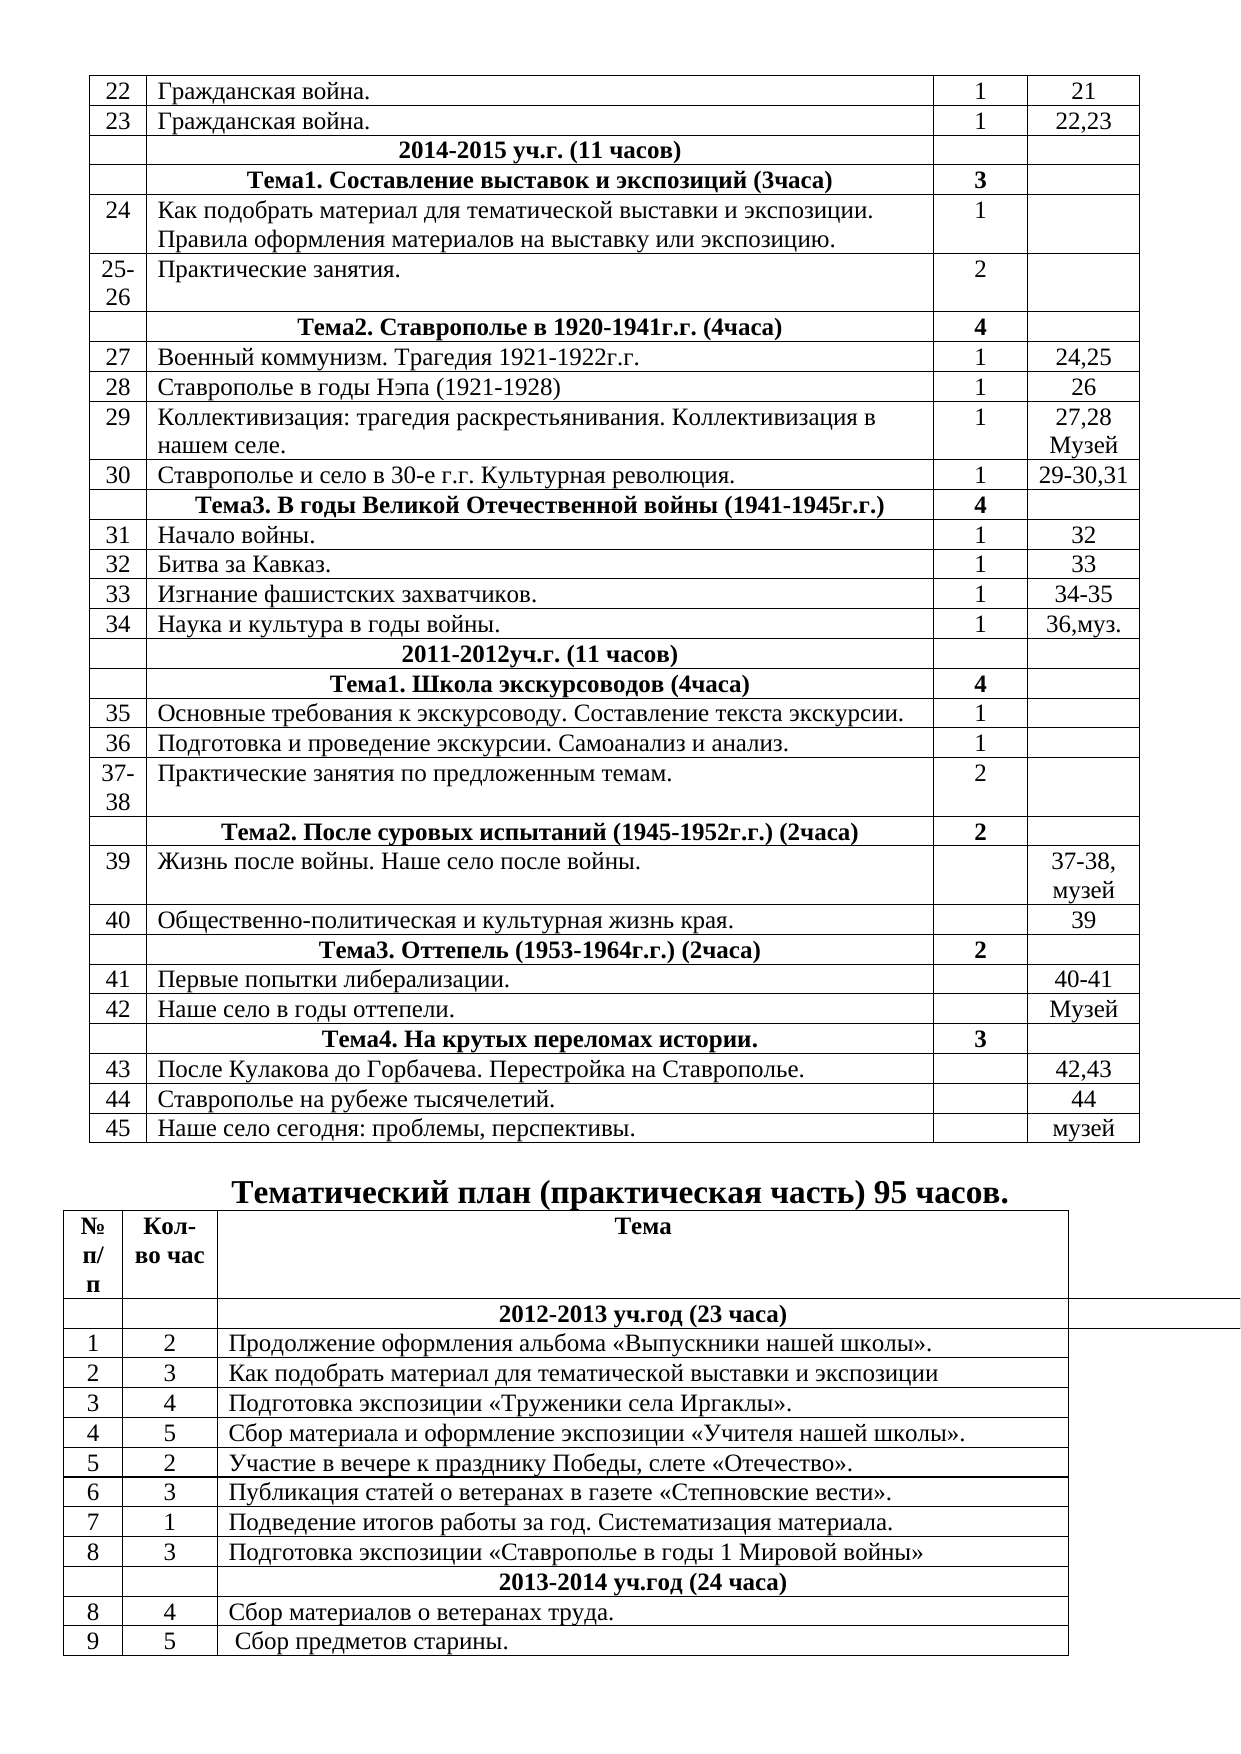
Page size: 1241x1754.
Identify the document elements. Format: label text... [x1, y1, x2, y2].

table_cell Сбор материала и оформление экспозиции «Учителя нашей школы». [218, 1418, 1068, 1447]
table_cell [123, 1299, 217, 1327]
table_cell [1028, 312, 1139, 341]
table_cell 1 [934, 520, 1027, 548]
table_cell 24 [90, 195, 146, 253]
table_cell 3 [123, 1358, 217, 1387]
table_cell После Кулакова до Горбачева. Перестройка на Ставрополье. [147, 1054, 933, 1083]
table_cell 42 [90, 994, 146, 1023]
table_cell 1 [934, 609, 1027, 638]
table_cell [64, 1299, 122, 1327]
table_cell [1028, 1024, 1139, 1053]
table_cell 2 [123, 1329, 217, 1357]
table_cell 33 [90, 579, 146, 608]
table_header Тема [218, 1211, 1068, 1298]
table_cell [934, 965, 1027, 993]
table_cell 4 [934, 312, 1027, 341]
table_cell [1028, 195, 1139, 253]
table_cell Ставрополье в годы Нэпа (1921-1928) [147, 372, 933, 401]
table_cell 1 [934, 195, 1027, 253]
table_cell 1 [934, 579, 1027, 608]
table_cell 2 [934, 817, 1027, 845]
table_cell 22,23 [1028, 106, 1139, 134]
table_cell 7 [64, 1507, 122, 1536]
table_cell 32 [90, 550, 146, 578]
table_cell Публикация статей о ветеранах в газете «Степновские вести». [218, 1478, 1068, 1506]
table_cell 1 [934, 76, 1027, 105]
table_cell Тема2. После суровых испытаний (1945-1952г.г.) (2часа) [147, 817, 933, 845]
table_header Кол-во час [123, 1211, 217, 1298]
table_cell 42,43 [1028, 1054, 1139, 1083]
table_cell 45 [90, 1114, 146, 1142]
table_cell Тема3. Оттепель (1953-1964г.г.) (2часа) [147, 935, 933, 963]
table_cell 3 [123, 1537, 217, 1566]
table_cell 1 [934, 550, 1027, 578]
table_cell [1028, 490, 1139, 519]
table_cell [934, 1114, 1027, 1142]
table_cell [218, 1507, 1068, 1536]
table_cell 9 [64, 1626, 122, 1655]
table_cell Подготовка экспозиции «Ставрополье в годы 1 Мировой войны» [218, 1537, 1068, 1566]
table_cell Практические занятия по предложенным темам. [147, 758, 933, 816]
table_cell 2 [123, 1448, 217, 1476]
table_cell 34 [90, 609, 146, 638]
table_cell [90, 639, 146, 668]
table_cell 2 [64, 1358, 122, 1387]
table_cell 28 [90, 372, 146, 401]
table_cell 36,муз. [1028, 609, 1139, 638]
table_cell 25-26 [90, 254, 146, 311]
table_cell Подготовка экспозиции «Труженики села Иргаклы». [218, 1388, 1068, 1417]
table_cell Участие в вечере к празднику Победы, слете «Отечество». [218, 1448, 1068, 1476]
table_cell 1 [934, 372, 1027, 401]
table_cell 4 [123, 1597, 217, 1625]
table_cell 39 [1028, 905, 1139, 934]
table_cell Изгнание фашистских захватчиков. [147, 579, 933, 608]
table_cell [90, 136, 146, 164]
table_cell 2 [934, 935, 1027, 963]
table_cell 33 [1028, 550, 1139, 578]
table_cell 44 [1028, 1084, 1139, 1112]
table_cell Подготовка и проведение экскурсии. Самоанализ и анализ. [147, 728, 933, 757]
table_cell 5 [64, 1448, 122, 1476]
table_cell 2012-2013 уч.год (23 часа) [218, 1299, 1068, 1327]
table_cell [1028, 165, 1139, 194]
table_header № п/п [64, 1211, 122, 1298]
table_cell 34-35 [1028, 579, 1139, 608]
table_cell 43 [90, 1054, 146, 1083]
table_cell [90, 669, 146, 697]
table_cell [1028, 699, 1139, 727]
table_cell Битва за Кавказ. [147, 550, 933, 578]
table_cell 4 [934, 669, 1027, 697]
table_cell Музей [1028, 994, 1139, 1023]
table_cell 2013-2014 уч.год (24 часа) [218, 1567, 1068, 1596]
table_cell 5 [123, 1626, 217, 1655]
table_cell Наше село в годы оттепели. [147, 994, 933, 1023]
table_cell 36 [90, 728, 146, 757]
table_cell [90, 312, 146, 341]
table_cell 1 [934, 106, 1027, 134]
table_cell 40-41 [1028, 965, 1139, 993]
table_cell 23 [90, 106, 146, 134]
table_cell 1 [934, 699, 1027, 727]
table_cell [934, 994, 1027, 1023]
table_cell 2014-2015 уч.г. (11 часов) [147, 136, 933, 164]
table_cell Тема1. Составление выставок и экспозиций (3часа) [147, 165, 933, 194]
table_cell Сбор материалов о ветеранах труда. [218, 1597, 1068, 1625]
table_cell 24,25 [1028, 342, 1139, 371]
table_cell 30 [90, 460, 146, 489]
table_cell музей [1028, 1114, 1139, 1142]
table_cell 4 [123, 1388, 217, 1417]
table_cell 27 [90, 342, 146, 371]
table_cell Коллективизация: трагедия раскрестьянивания. Коллективизация в нашем селе. [147, 402, 933, 459]
table_cell Практические занятия. [147, 254, 933, 311]
table_cell Продолжение оформления альбома «Выпускники нашей школы». [218, 1329, 1068, 1357]
table_cell 37-38, музей [1028, 846, 1139, 904]
table_cell Сбор предметов старины. [218, 1626, 1068, 1655]
table_cell Основные требования к экскурсоводу. Составление текста экскурсии. [147, 699, 933, 727]
table_cell [1028, 136, 1139, 164]
table_cell Тема4. На крутых переломах истории. [147, 1024, 933, 1053]
table_cell 3 [123, 1478, 217, 1506]
table_cell 39 [90, 846, 146, 904]
table_cell [1028, 935, 1139, 963]
table_cell Тема2. Ставрополье в 1920-1941г.г. (4часа) [147, 312, 933, 341]
table_cell [90, 935, 146, 963]
table_cell [934, 1084, 1027, 1112]
table_cell 2 [934, 254, 1027, 311]
table_cell 26 [1028, 372, 1139, 401]
table_cell Жизнь после войны. Наше село после войны. [147, 846, 933, 904]
table_cell 2 [934, 758, 1027, 816]
table_cell 1 [934, 460, 1027, 489]
table_cell 8 [64, 1597, 122, 1625]
table_cell 6 [64, 1478, 122, 1506]
table_cell 1 [64, 1329, 122, 1357]
table_cell Гражданская война. [147, 106, 933, 134]
table_cell 3 [934, 1024, 1027, 1053]
table_cell 5 [123, 1418, 217, 1447]
table_cell [934, 846, 1027, 904]
table_cell Гражданская война. [147, 76, 933, 105]
table_cell Общественно-политическая и культурная жизнь края. [147, 905, 933, 934]
table_cell Наше село сегодня: проблемы, перспективы. [147, 1114, 933, 1142]
table_cell 1 [934, 402, 1027, 459]
text Тематический план (практическая часть) 95 часов. [75, 1172, 1165, 1210]
table_cell 22 [90, 76, 146, 105]
table_cell [90, 1024, 146, 1053]
table_cell [64, 1567, 122, 1596]
table_cell 37-38 [90, 758, 146, 816]
table_cell [90, 817, 146, 845]
table_cell 40 [90, 905, 146, 934]
table_cell [90, 165, 146, 194]
table_cell [123, 1567, 217, 1596]
table_cell [1028, 669, 1139, 697]
table_cell Ставрополье на рубеже тысячелетий. [147, 1084, 933, 1112]
table_cell Как подобрать материал для тематической выставки и экспозиции [218, 1358, 1068, 1387]
table_cell [1028, 817, 1139, 845]
table_cell 3 [934, 165, 1027, 194]
table_cell Тема3. В годы Великой Отечественной войны (1941-1945г.г.) [147, 490, 933, 519]
table_cell 35 [90, 699, 146, 727]
table_cell [934, 639, 1027, 668]
table_cell [934, 905, 1027, 934]
table_cell 8 [64, 1537, 122, 1566]
table_cell 32 [1028, 520, 1139, 548]
table_cell [1028, 639, 1139, 668]
table_cell 4 [64, 1418, 122, 1447]
table_cell 1 [123, 1507, 217, 1536]
table_cell 1 [934, 728, 1027, 757]
table_cell 4 [934, 490, 1027, 519]
table_cell 3 [64, 1388, 122, 1417]
table_cell [1028, 254, 1139, 311]
table_cell [934, 1054, 1027, 1083]
table_cell [1028, 758, 1139, 816]
table_cell [934, 136, 1027, 164]
table_cell Наука и культура в годы войны. [147, 609, 933, 638]
table_cell 21 [1028, 76, 1139, 105]
table_cell Как подобрать материал для тематической выставки и экспозиции. Правила оформления материалов на выставку или экспозицию. [147, 195, 933, 253]
table_cell 27,28 Музей [1028, 402, 1139, 459]
table_cell [1028, 728, 1139, 757]
table_cell 44 [90, 1084, 146, 1112]
table_cell 1 [934, 342, 1027, 371]
table_cell Военный коммунизм. Трагедия 1921-1922г.г. [147, 342, 933, 371]
table_cell Начало войны. [147, 520, 933, 548]
table_cell 41 [90, 965, 146, 993]
table_cell [90, 490, 146, 519]
table_cell 2011-2012уч.г. (11 часов) [147, 639, 933, 668]
table_cell 29 [90, 402, 146, 459]
table_cell Ставрополье и село в 30-е г.г. Культурная революция. [147, 460, 933, 489]
table_cell 29-30,31 [1028, 460, 1139, 489]
table_cell Тема1. Школа экскурсоводов (4часа) [147, 669, 933, 697]
table_cell Первые попытки либерализации. [147, 965, 933, 993]
table_cell 31 [90, 520, 146, 548]
table_cell 5 [1069, 1299, 1240, 1327]
